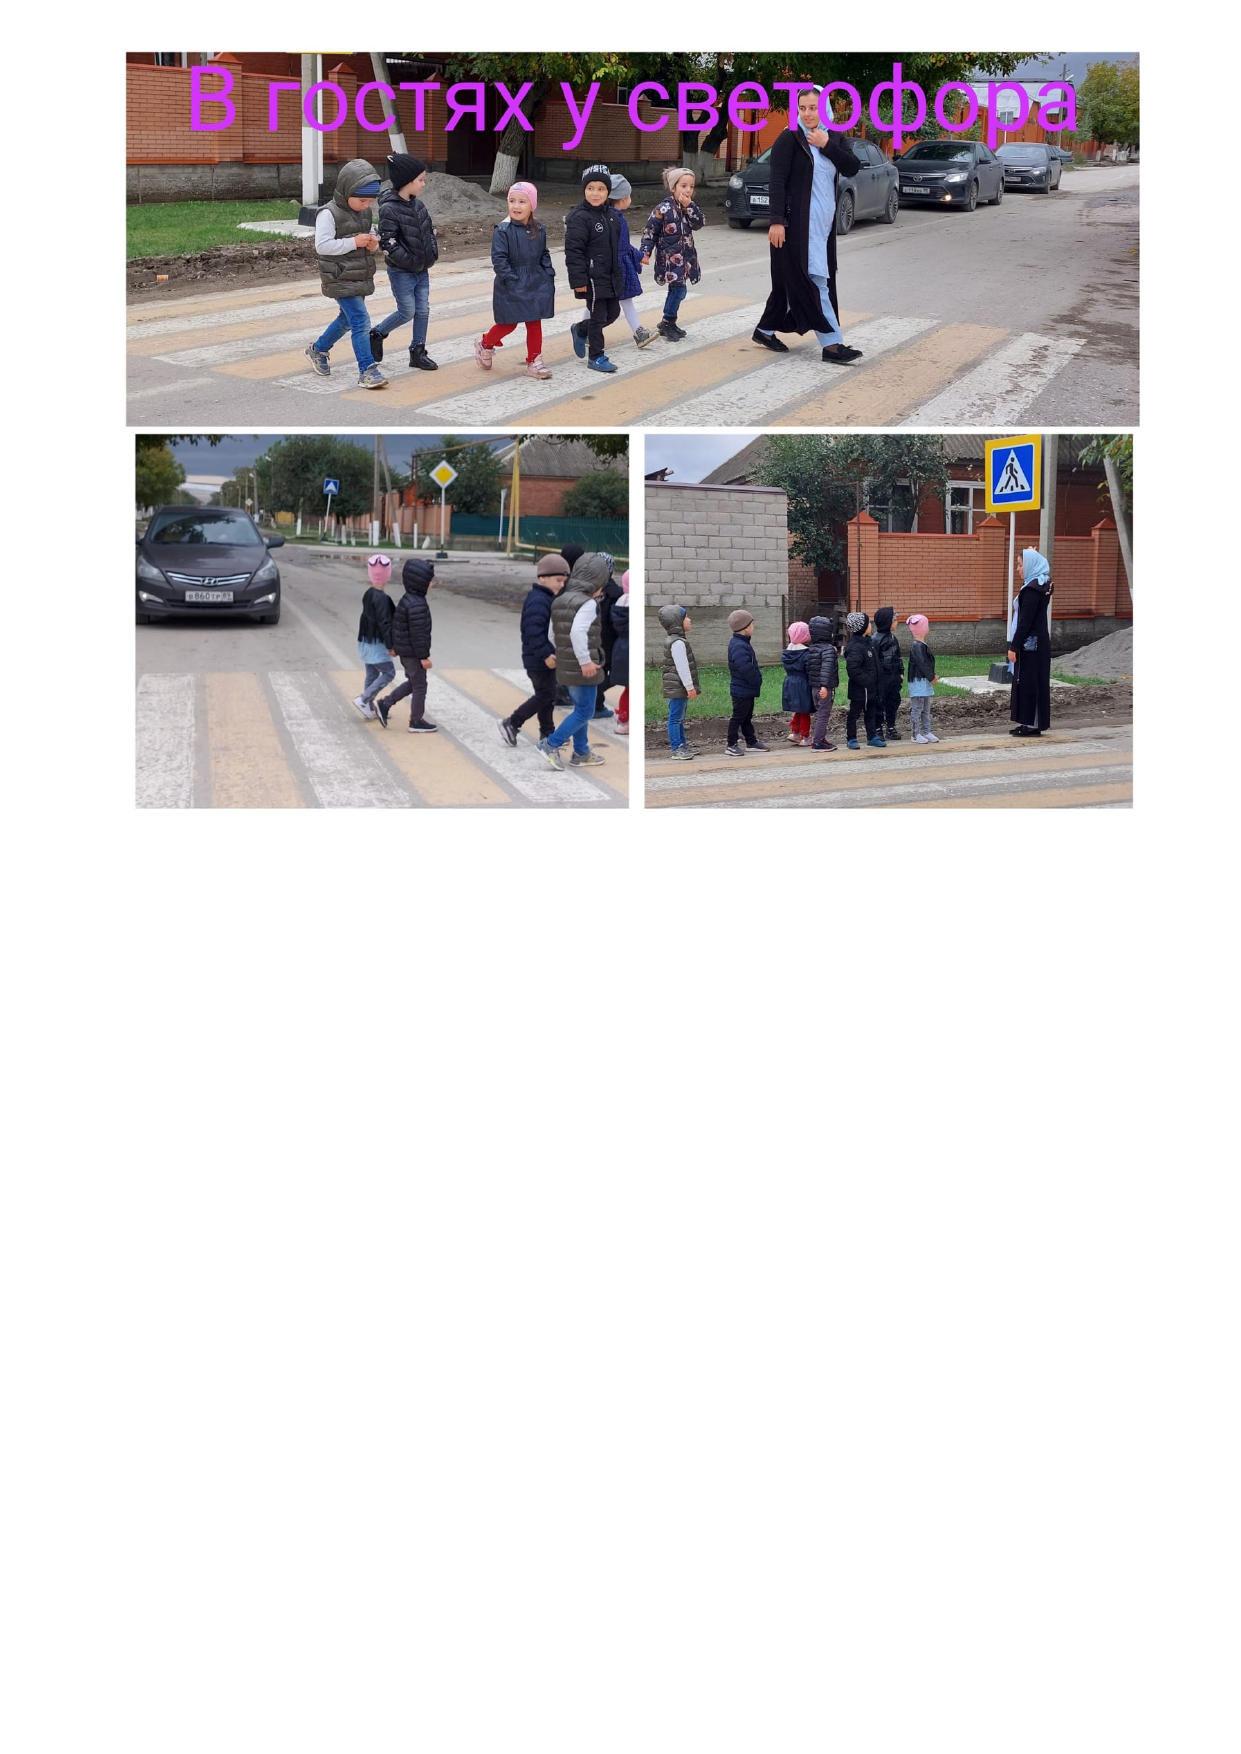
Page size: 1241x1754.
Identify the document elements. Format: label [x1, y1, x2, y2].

picture [118, 44, 1147, 816]
